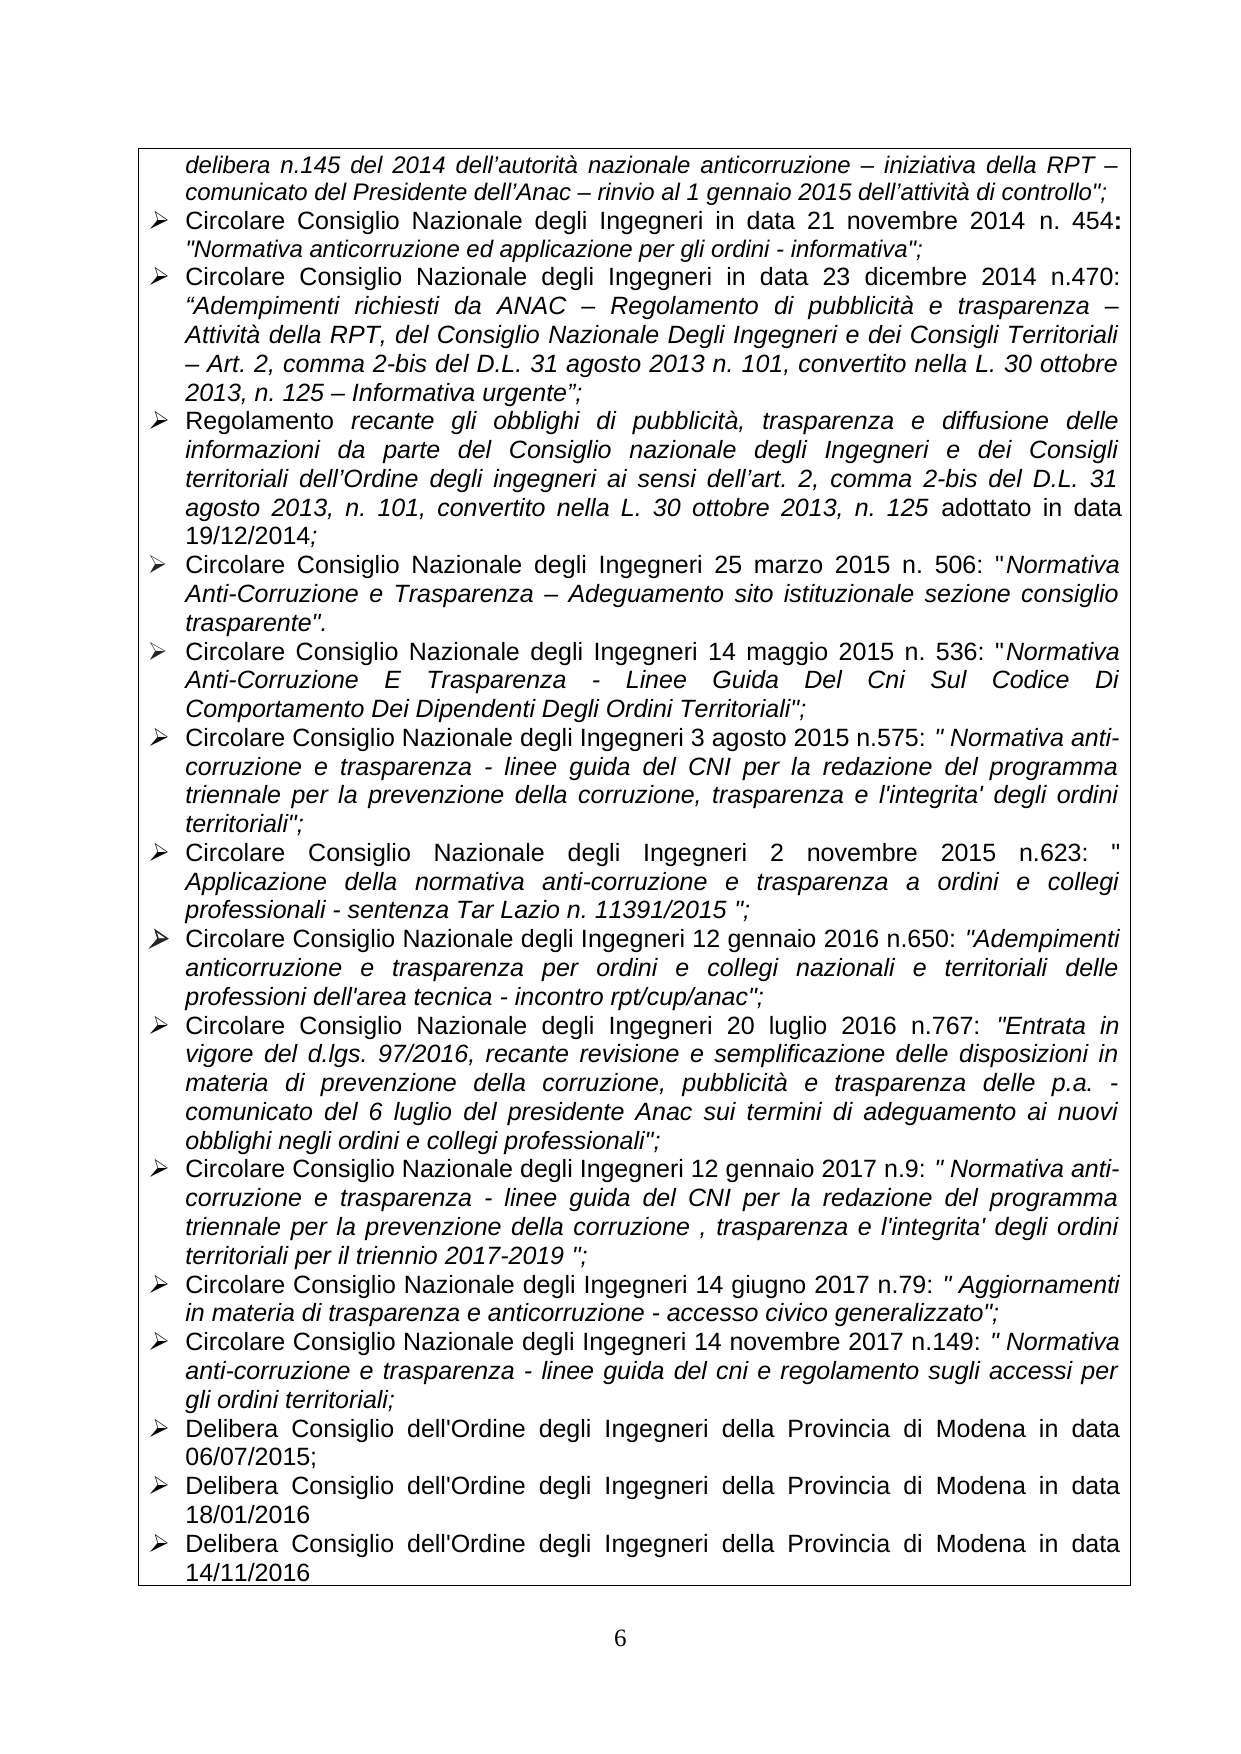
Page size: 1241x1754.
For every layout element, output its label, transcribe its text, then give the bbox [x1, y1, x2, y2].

list Regolamento recante gli obblighi di pubblicità, trasparenza e diffusione delle informazioni da parte del Consiglio nazionale degli Ingegneri e dei Consigli territoriali dell’Ordine degli ingegneri ai sensi dell’art. 2, comma 2-bis del D.L. 31 agosto 2013, n. 101, convertito nella L. 30 ottobre 2013, n. 125 adottato in data 19/12/2014; [139, 403, 1130, 547]
list Circolare Consiglio Nazionale degli Ingegneri 14 giugno 2017 n.79: " Aggiornamenti in materia di trasparenza e anticorruzione - accesso civico generalizzato"; [139, 1266, 1130, 1324]
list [139, 149, 1130, 203]
list Circolare Consiglio Nazionale degli Ingegneri 14 novembre 2017 n.149: " Normativa anti-corruzione e trasparenza - linee guida del cni e regolamento sugli accessi per gli ordini territoriali; [139, 1324, 1130, 1410]
list Delibera Consiglio dell'Ordine degli Ingegneri della Provincia di Modena in data 14/11/2016 [139, 1526, 1130, 1585]
list Circolare Consiglio Nazionale degli Ingegneri in data 23 dicembre 2014 n.470: “Adempimenti richiesti da ANAC – Regolamento di pubblicità e trasparenza – Attività della RPT, del Consiglio Nazionale Degli Ingegneri e dei Consigli Territoriali – Art. 2, comma 2-bis del D.L. 31 agosto 2013 n. 101, convertito nella L. 30 ottobre 2013, n. 125 – Informativa urgente”; [139, 259, 1130, 403]
list Circolare Consiglio Nazionale degli Ingegneri in data 21 novembre 2014 n. 454: "Normativa anticorruzione ed applicazione per gli ordini - informativa"; [139, 203, 1130, 259]
list Circolare Consiglio Nazionale degli Ingegneri 14 maggio 2015 n. 536: "Normativa Anti-Corruzione E Trasparenza - Linee Guida Del Cni Sul Codice Di Comportamento Dei Dipendenti Degli Ordini Territoriali"; [139, 633, 1130, 720]
list Circolare Consiglio Nazionale degli Ingegneri 3 agosto 2015 n.575: " Normativa anti-corruzione e trasparenza - linee guida del CNI per la redazione del programma triennale per la prevenzione della corruzione, trasparenza e l'integrita' degli ordini territoriali"; [139, 720, 1130, 835]
list Circolare Consiglio Nazionale degli Ingegneri 12 gennaio 2017 n.9: " Normativa anti-corruzione e trasparenza - linee guida del CNI per la redazione del programma triennale per la prevenzione della corruzione , trasparenza e l'integrita' degli ordini territoriali per il triennio 2017-2019 "; [139, 1151, 1130, 1266]
list Circolare Consiglio Nazionale degli Ingegneri 20 luglio 2016 n.767: "Entrata in vigore del d.lgs. 97/2016, recante revisione e semplificazione delle disposizioni in materia di prevenzione della corruzione, pubblicità e trasparenza delle p.a. - comunicato del 6 luglio del presidente Anac sui termini di adeguamento ai nuovi obblighi negli ordini e collegi professionali"; [139, 1007, 1130, 1151]
list Circolare Consiglio Nazionale degli Ingegneri 25 marzo 2015 n. 506: "Normativa Anti-Corruzione e Trasparenza – Adeguamento sito istituzionale sezione consiglio trasparente". [139, 547, 1130, 633]
list Delibera Consiglio dell'Ordine degli Ingegneri della Provincia di Modena in data 18/01/2016 [139, 1468, 1130, 1526]
list Circolare Consiglio Nazionale degli Ingegneri 12 gennaio 2016 n.650: "Adempimenti anticorruzione e trasparenza per ordini e collegi nazionali e territoriali delle professioni dell'area tecnica - incontro rpt/cup/anac"; [139, 921, 1130, 1007]
list Circolare Consiglio Nazionale degli Ingegneri 2 novembre 2015 n.623: " Applicazione della normativa anti-corruzione e trasparenza a ordini e collegi professionali - sentenza Tar Lazio n. 11391/2015 "; [139, 835, 1130, 921]
list Delibera Consiglio dell'Ordine degli Ingegneri della Provincia di Modena in data 06/07/2015; [139, 1410, 1130, 1468]
